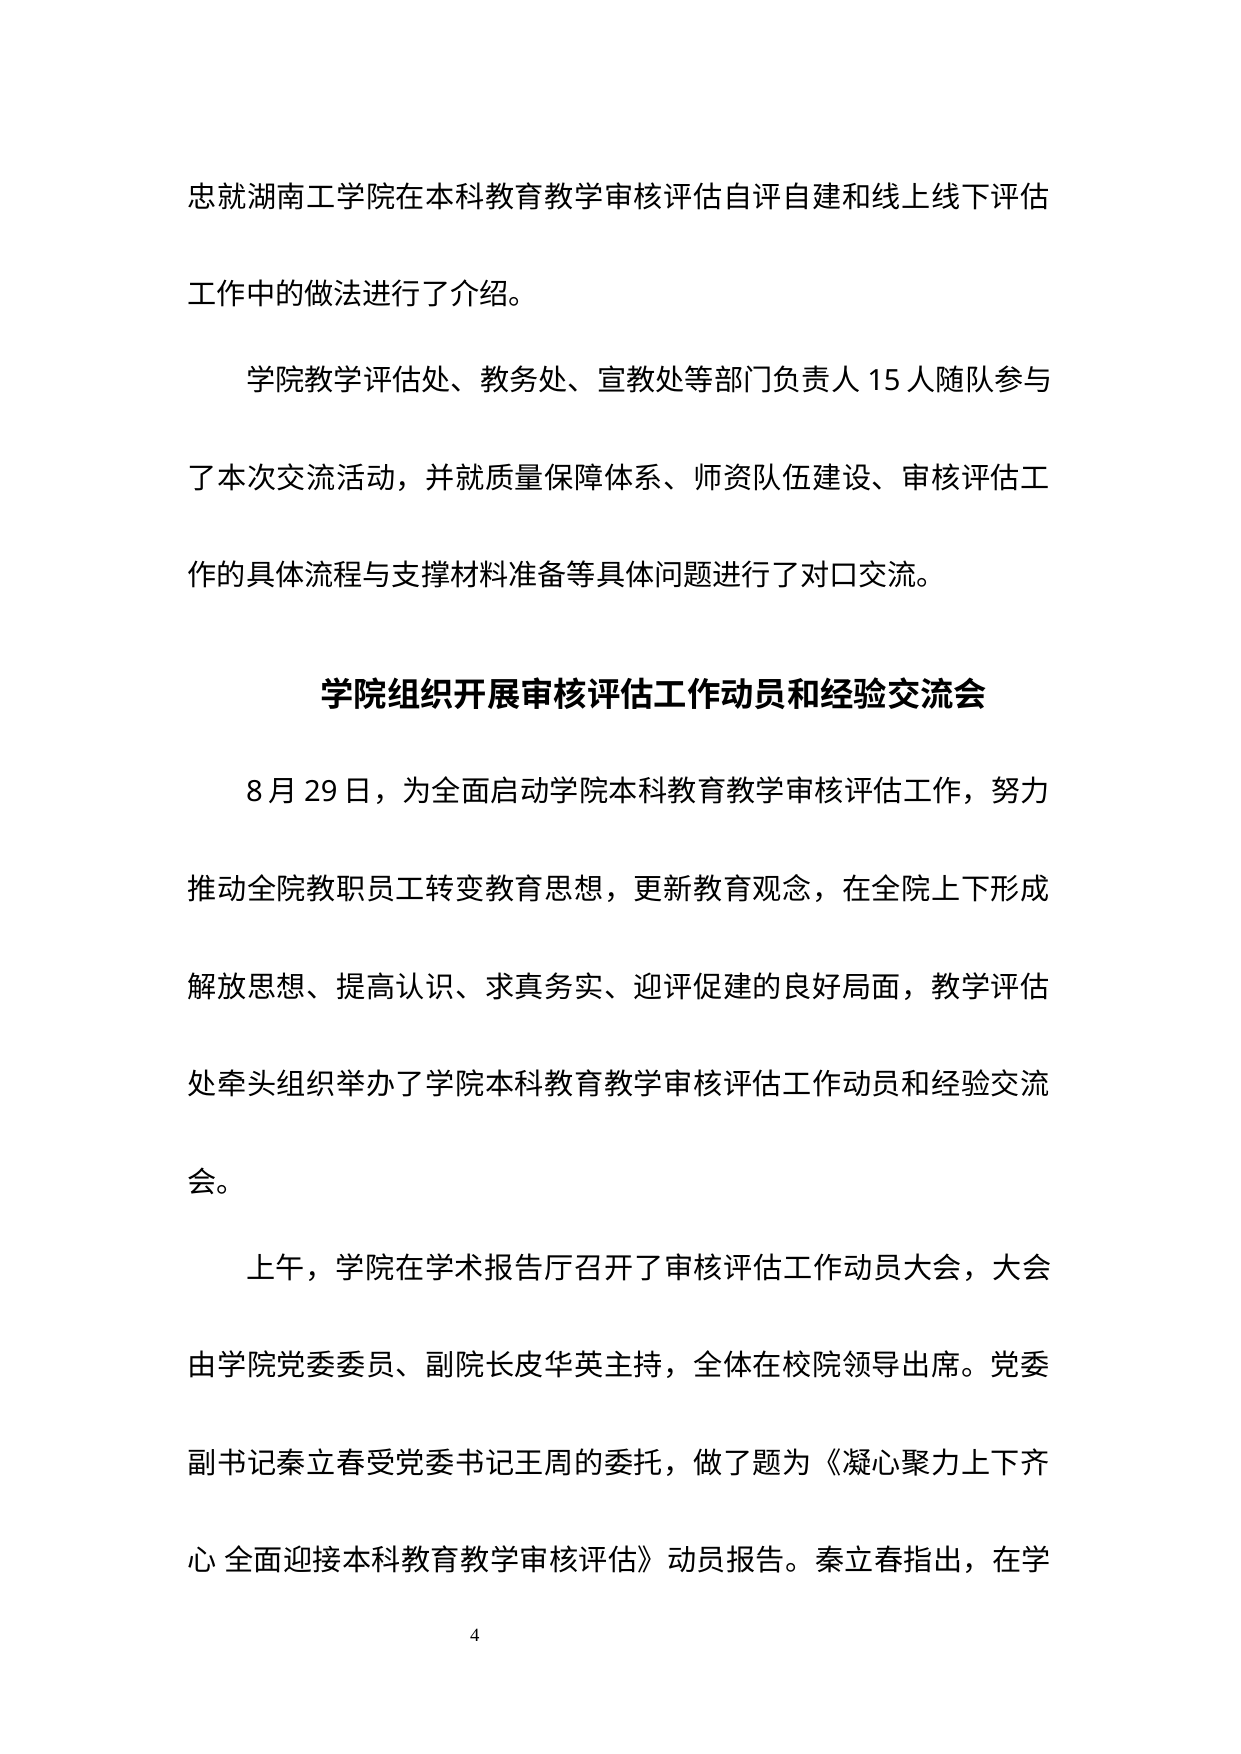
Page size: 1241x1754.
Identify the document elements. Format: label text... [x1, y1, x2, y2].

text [187, 162, 1053, 324]
text 学院教学评估处、教务处、宣教处等部门负责人15人随队参与了本次交流活动，并就质量保障体系、师资队伍建设、审核评估工作的具体流程与支撑材料准备等具体问题进行了对口交流。 [187, 346, 1053, 606]
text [187, 1233, 1053, 1590]
subtitle 学院组织开展审核评估工作动员和经验交流会 [187, 659, 1053, 724]
text 8月29日，为全面启动学院本科教育教学审核评估工作，努力推动全院教职员工转变教育思想，更新教育观念，在全院上下形成解放思想、提高认识、求真务实、迎评促建的良好局面，教学评估处牵头组织举办了学院本科教育教学审核评估工作动员和经验交流会。 [187, 757, 1053, 1212]
